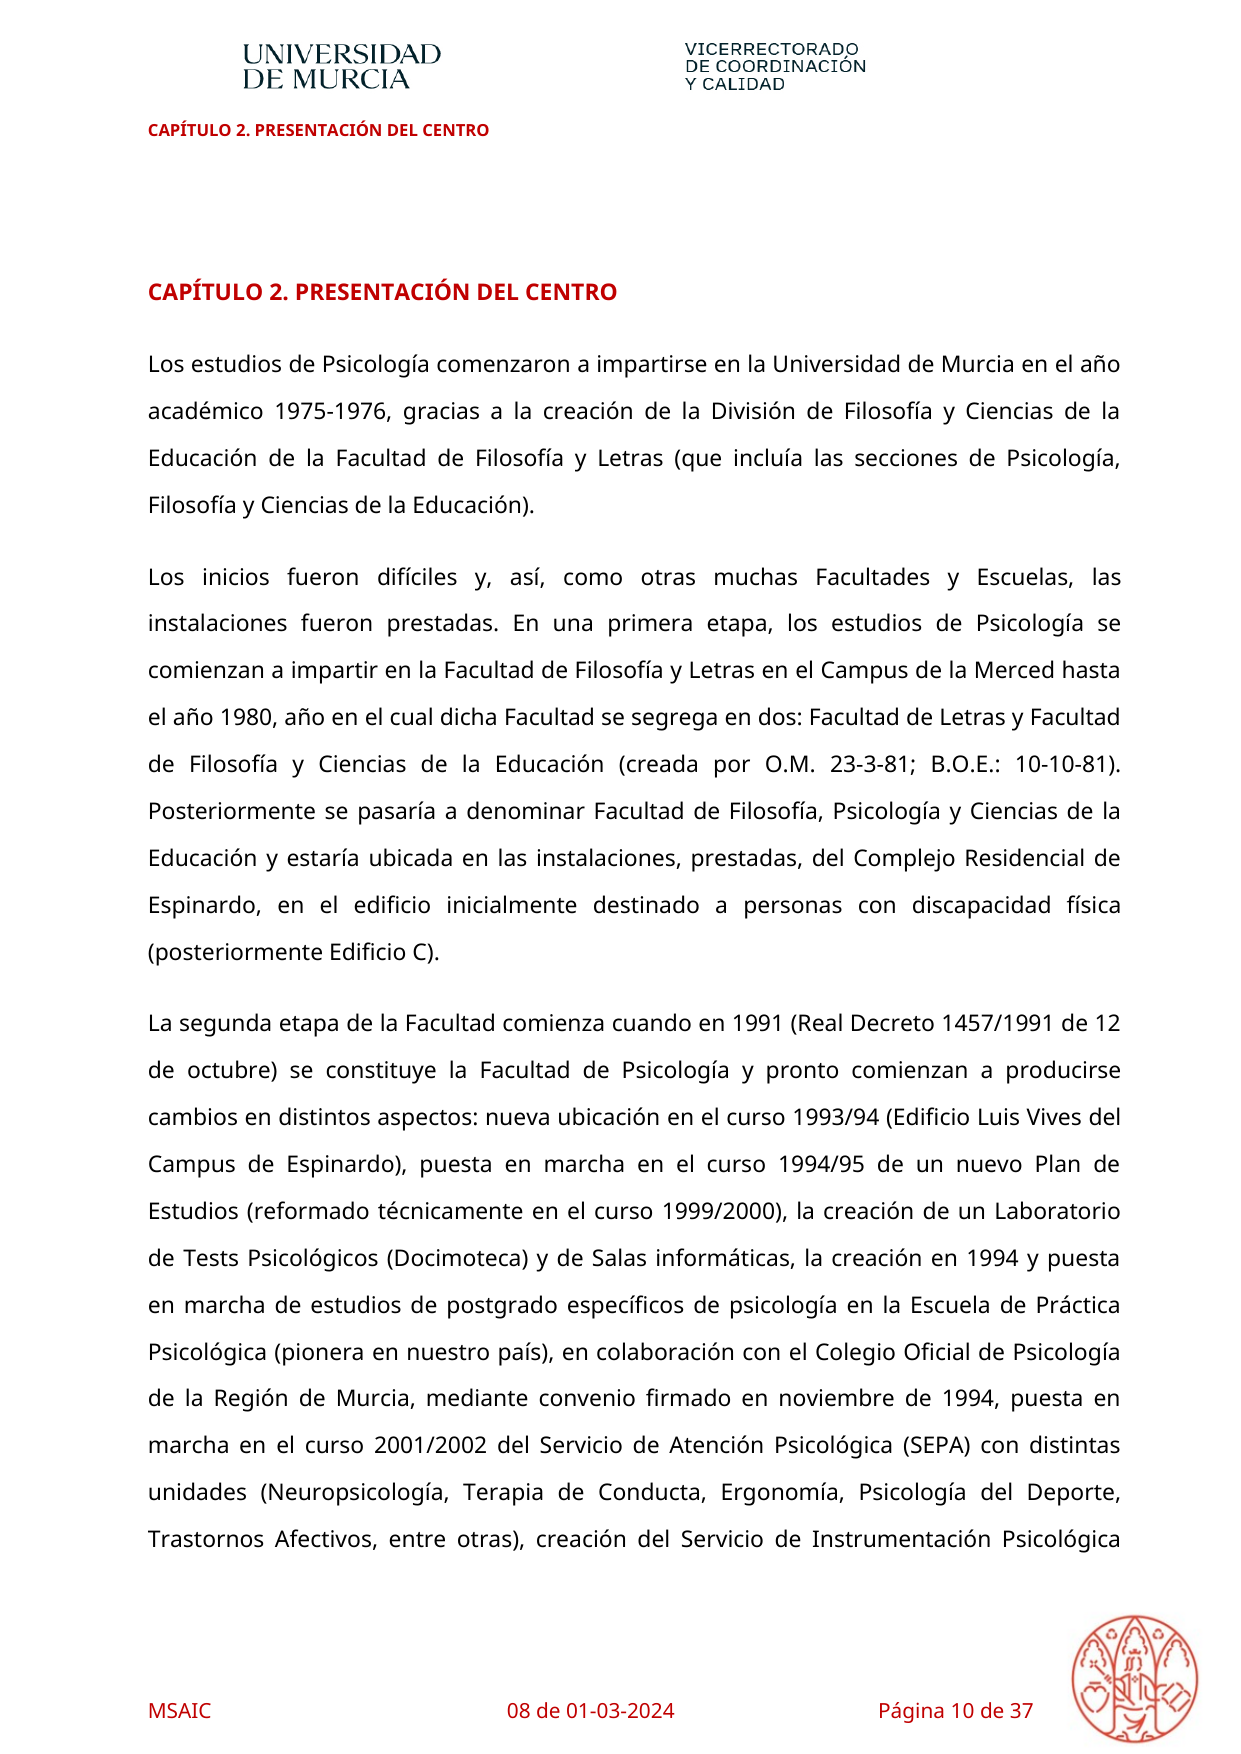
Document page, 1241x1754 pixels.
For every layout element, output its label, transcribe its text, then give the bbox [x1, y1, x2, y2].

picture [1044, 1579, 1241, 1754]
text CAPÍTULO 2. PRESENTACIÓN DEL CENTRO [148, 276, 1122, 307]
text Los inicios fueron difíciles y, así, como otras muchas Facultades y Escuelas, las instalaciones fueron prestadas. En una primera etapa, los estudios de Psicología se comienzan a impartir en la Facultad de Filosofía y Letras en el Campus de la Merced hasta el año 1980, año en el cual dicha Facultad se segrega en dos: Facultad de Letras y Facultad de Filosofía y Ciencias de la Educación (creada por O.M. 23-3-81; B.O.E.: 10-10-81). Posteriormente se pasaría a denominar Facultad de Filosofía, Psicología y Ciencias de la Educación y estaría ubicada en las instalaciones, prestadas, del Complejo Residencial de Espinardo, en el edificio inicialmente destinado a personas con discapacidad física (posteriormente Edificio C). [148, 560, 1122, 967]
text Los estudios de Psicología comenzaron a impartirse en la Universidad de Murcia en el año académico 1975-1976, gracias a la creación de la División de Filosofía y Ciencias de la Educación de la Facultad de Filosofía y Letras (que incluía las secciones de Psicología, Filosofía y Ciencias de la Educación). [148, 348, 1122, 520]
